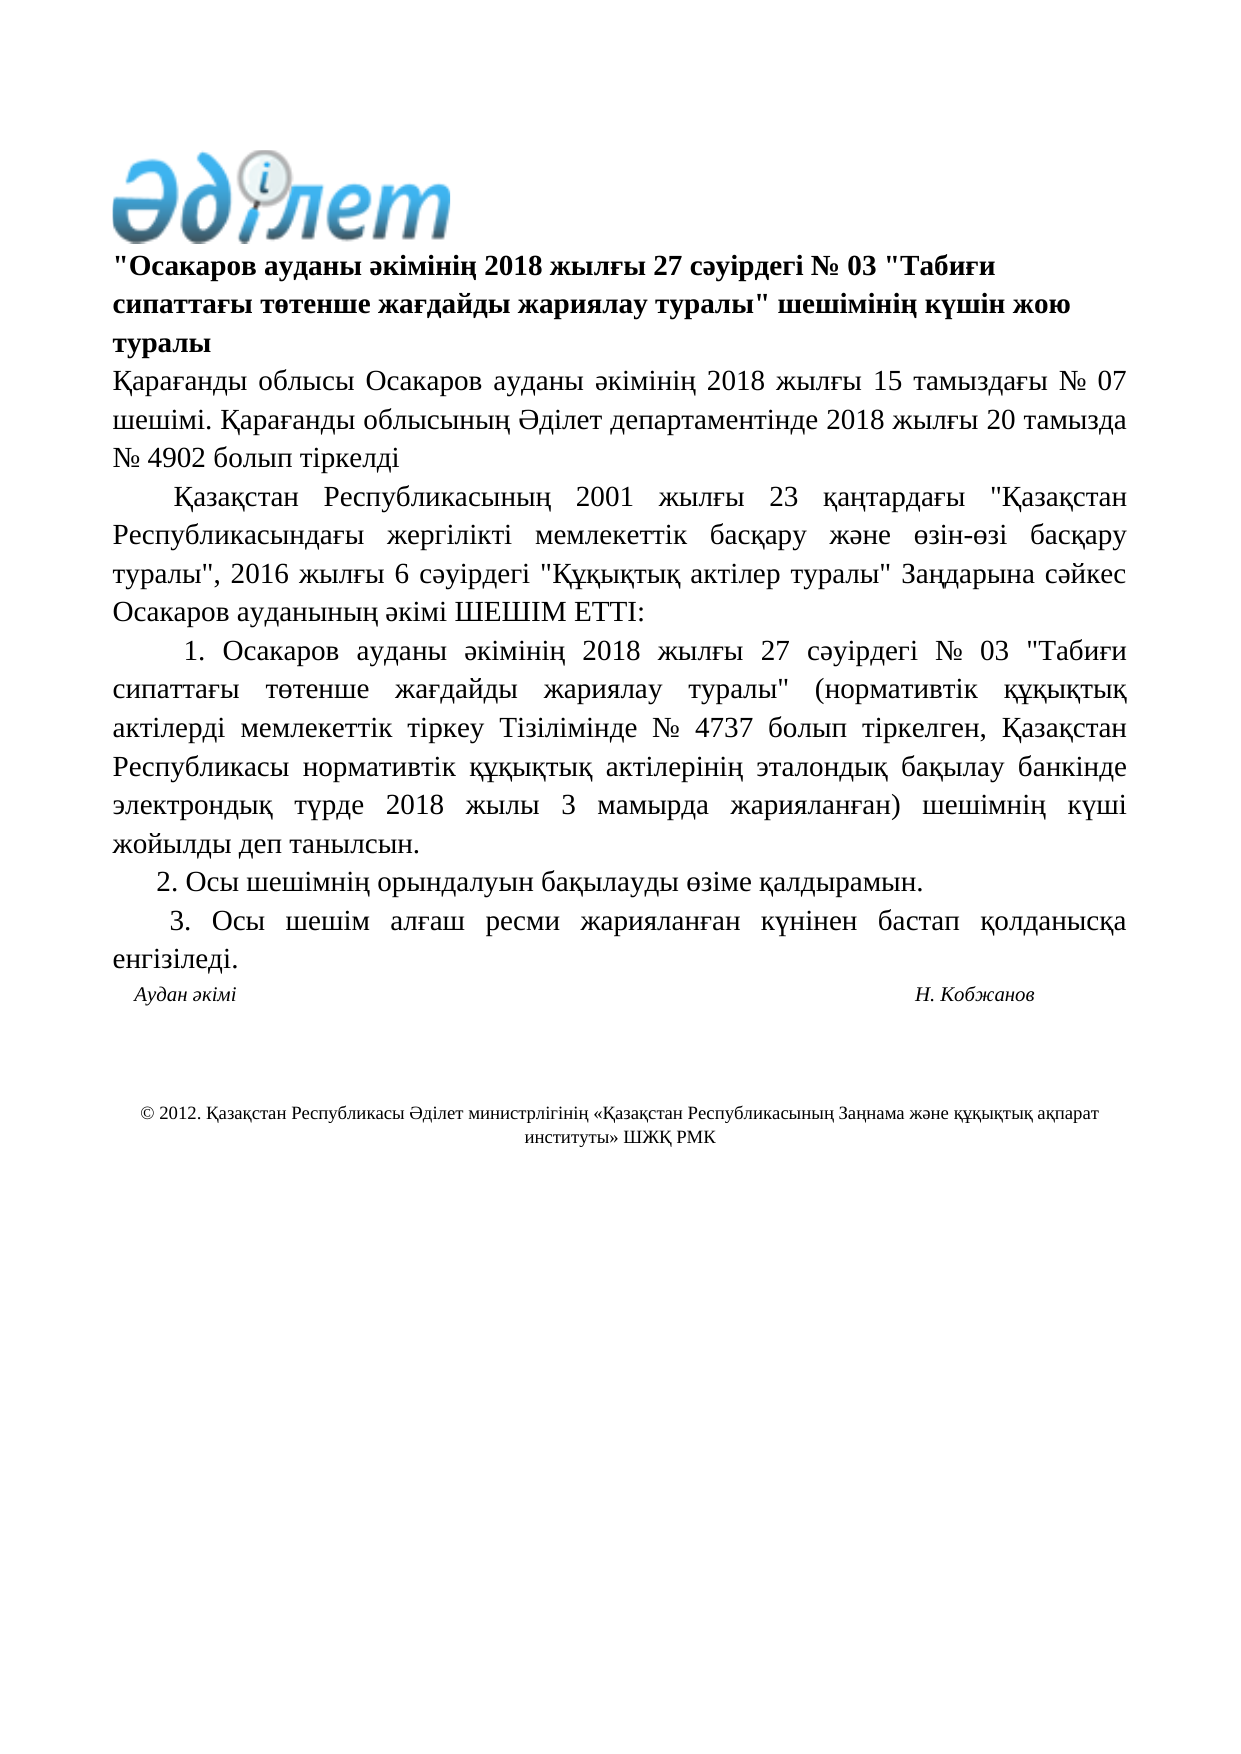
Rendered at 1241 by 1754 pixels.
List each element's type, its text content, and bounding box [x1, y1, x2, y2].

text 3. Осы шешім алғаш ресми жарияланған күнінен бастап қолданысқа енгізіледі. [112, 903, 1128, 975]
text 2. Осы шешімнің орындалуын бақылауды өзіме қалдырамын. [112, 864, 1128, 898]
table_header Н. Кобжанов [913, 980, 1240, 1011]
text Қарағанды облысы Осакаров ауданы әкімінің 2018 жылғы 15 тамыздағы № 07 шешімі. Қарағанды облысының Әділет департаментінде 2018 жылғы 20 тамызда № 4902 болып тіркелді [112, 363, 1128, 474]
text 1. Осакаров ауданы әкімінің 2018 жылғы 27 сәуірдегі № 03 "Табиғи сипаттағы төтенше жағдайды жариялау туралы" (нормативтік құқықтық актілерді мемлекеттік тіркеу Тізілімінде № 4737 болып тіркелген, Қазақстан Республикасы нормативтік құқықтық актілерінің эталондық бақылау банкінде электрондық түрде 2018 жылы 3 мамырда жарияланған) шешімнің күші жойылды деп танылсын. [112, 633, 1128, 859]
text © 2012. Қазақстан Республикасы Әділет министрлігінің «Қазақстан Республикасының Заңнама және құқықтық ақпарат институты» ШЖҚ РМК [112, 1102, 1128, 1148]
text "Осакаров ауданы әкімінің 2018 жылғы 27 сәуірдегі № 03 "Табиғи сипаттағы төтенше жағдайды жариялау туралы" шешімінің күшін жою туралы [112, 248, 1128, 358]
picture [112, 150, 451, 244]
table_header Аудан әкімі [101, 980, 913, 1011]
text Қазақстан Республикасының 2001 жылғы 23 қаңтардағы "Қазақстан Республикасындағы жергілікті мемлекеттік басқару және өзін-өзі басқару туралы", 2016 жылғы 6 сәуірдегі "Құқықтық актілер туралы" Заңдарына сәйкес Осакаров ауданының әкімі ШЕШІМ ЕТТІ: [112, 479, 1128, 628]
